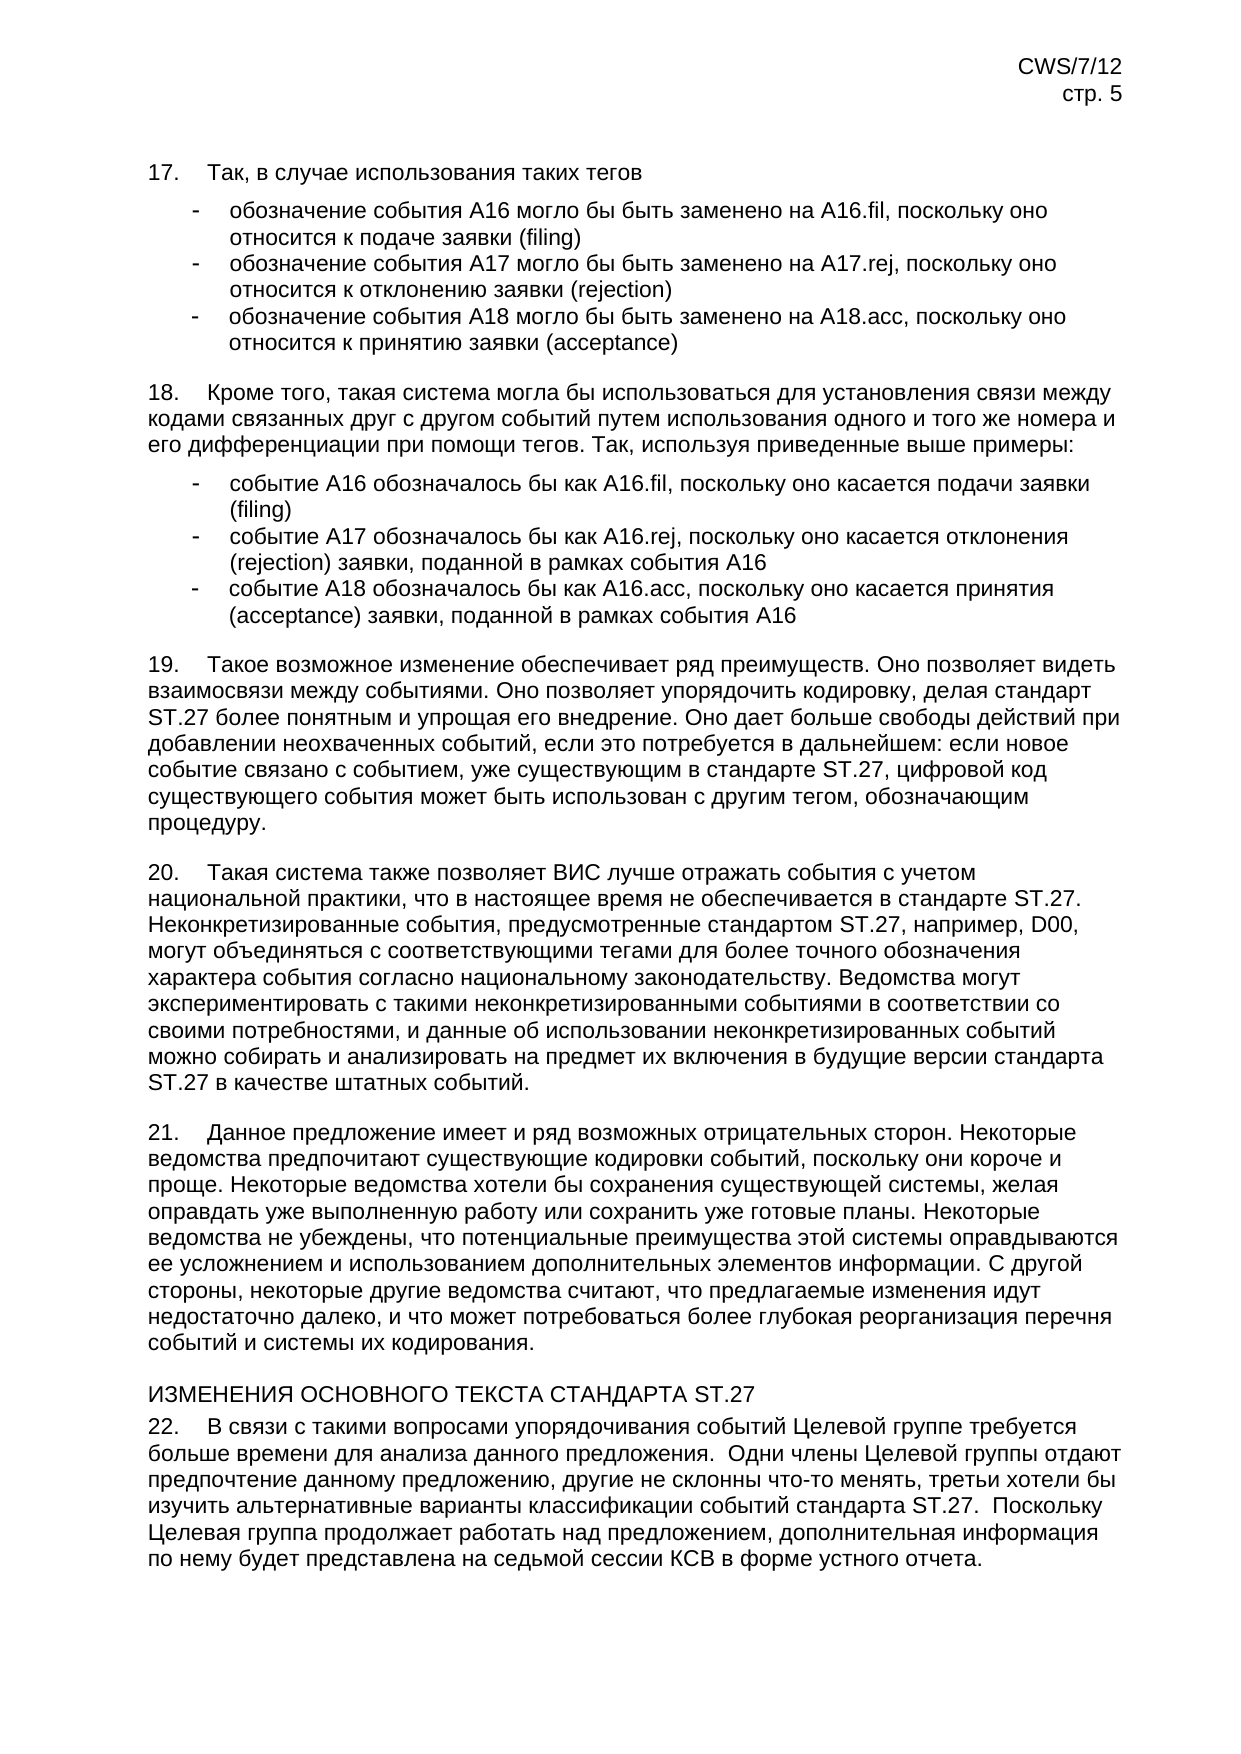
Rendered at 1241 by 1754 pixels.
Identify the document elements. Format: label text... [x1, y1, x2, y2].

list В связи с такими вопросами упорядочивания событий Целевой группе требуется больше времени для анализа данного предложения. Одни члены Целевой группы отдают предпочтение данному предложению, другие не склонны что-то менять, третьи хотели бы изучить альтернативные варианты классификации событий стандарта ST.27. Поскольку Целевая группа продолжает работать над предложением, дополнительная информация по нему будет представлена на седьмой сессии КСВ в форме устного отчета. [148, 1413, 1122, 1571]
list Данное предложение имеет и ряд возможных отрицательных сторон. Некоторые ведомства предпочитают существующие кодировки событий, поскольку они короче и проще. Некоторые ведомства хотели бы сохранения существующей системы, желая оправдать уже выполненную работу или сохранить уже готовые планы. Некоторые ведомства не убеждены, что потенциальные преимущества этой системы оправдываются ее усложнением и использованием дополнительных элементов информации. С другой стороны, некоторые другие ведомства считают, что предлагаемые изменения идут недостаточно далеко, и что может потребоваться более глубокая реорганизация перечня событий и системы их кодирования. [148, 1118, 1122, 1356]
list Кроме того, такая система могла бы использоваться для установления связи между кодами связанных друг с другом событий путем использования одного и того же номера и его дифференциации при помощи тегов. Так, используя приведенные выше примеры: [148, 378, 1122, 457]
text ИЗМЕНЕНИЯ ОСНОВНОГО ТЕКСТА СТАНДАРТА ST.27 [148, 1381, 1122, 1407]
list событие A16 обозначалось бы как A16.fil, поскольку оно касается подачи заявки (filing) [192, 470, 1122, 523]
list обозначение события A16 могло бы быть заменено на A16.fil, поскольку оно относится к подаче заявки (filing) [192, 197, 1122, 250]
list Такое возможное изменение обеспечивает ряд преимуществ. Оно позволяет видеть взаимосвязи между событиями. Оно позволяет упорядочить кодировку, делая стандарт ST.27 более понятным и упрощая его внедрение. Оно дает больше свободы действий при добавлении неохваченных событий, если это потребуется в дальнейшем: если новое событие связано с событием, уже существующим в стандарте ST.27, цифровой код существующего события может быть использован с другим тегом, обозначающим процедуру. [148, 651, 1122, 836]
list событие A18 обозначалось бы как A16.acc, поскольку оно касается принятия (acceptance) заявки, поданной в рамках события A16 [191, 575, 1122, 628]
list событие A17 обозначалось бы как A16.rej, поскольку оно касается отклонения (rejection) заявки, поданной в рамках события A16 [192, 523, 1122, 575]
list Так, в случае использования таких тегов [148, 158, 1122, 185]
list обозначение события A17 могло бы быть заменено на A17.rej, поскольку оно относится к отклонению заявки (rejection) [192, 250, 1122, 303]
list Такая система также позволяет ВИС лучше отражать события с учетом национальной практики, что в настоящее время не обеспечивается в стандарте ST.27. Неконкретизированные события, предусмотренные стандартом ST.27, например, D00, могут объединяться с соответствующими тегами для более точного обозначения характера события согласно национальному законодательству. Ведомства могут экспериментировать с такими неконкретизированными событиями в соответствии со своими потребностями, и данные об использовании неконкретизированных событий можно собирать и анализировать на предмет их включения в будущие версии стандарта ST.27 в качестве штатных событий. [148, 858, 1122, 1096]
list обозначение события A18 могло бы быть заменено на A18.acc, поскольку оно относится к принятию заявки (acceptance) [191, 303, 1122, 356]
